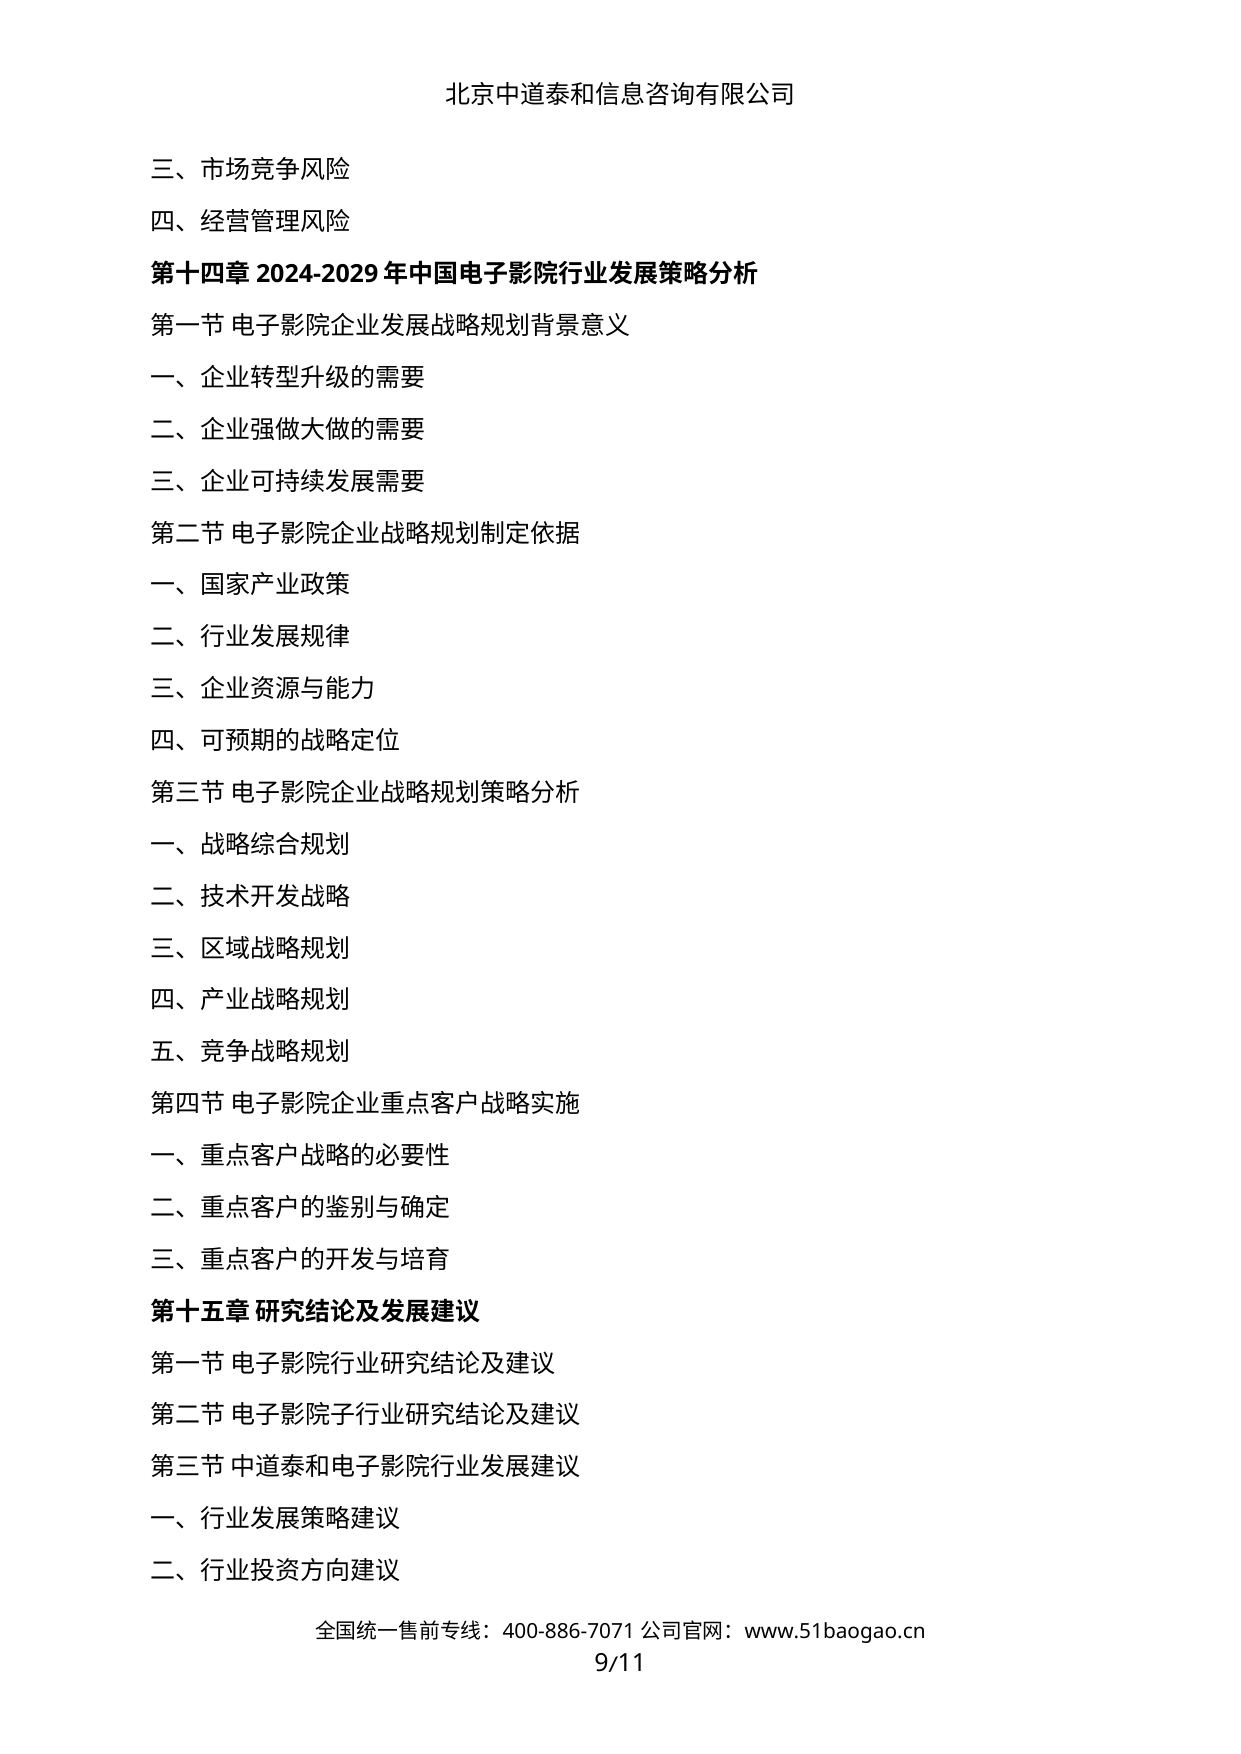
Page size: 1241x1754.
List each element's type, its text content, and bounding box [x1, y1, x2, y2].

text 第二节 电子影院子行业研究结论及建议 [150, 1395, 1090, 1431]
text 三、市场竞争风险 [150, 150, 1090, 186]
text 一、战略综合规划 [150, 824, 1090, 861]
text 四、可预期的战略定位 [150, 721, 1090, 757]
text 四、产业战略规划 [150, 980, 1090, 1016]
text 一、企业转型升级的需要 [150, 357, 1090, 394]
text 三、企业资源与能力 [150, 669, 1090, 705]
text 二、重点客户的鉴别与确定 [150, 1187, 1090, 1224]
text 第一节 电子影院企业发展战略规划背景意义 [150, 306, 1090, 342]
text 第四节 电子影院企业重点客户战略实施 [150, 1084, 1090, 1120]
text 二、行业投资方向建议 [150, 1551, 1090, 1587]
text 第二节 电子影院企业战略规划制定依据 [150, 513, 1090, 549]
text 三、企业可持续发展需要 [150, 461, 1090, 497]
text 一、重点客户战略的必要性 [150, 1136, 1090, 1172]
text 三、区域战略规划 [150, 928, 1090, 964]
text 第十四章 2024-2029年中国电子影院行业发展策略分析 [150, 254, 1090, 290]
text 第十五章 研究结论及发展建议 [150, 1291, 1090, 1327]
text 四、经营管理风险 [150, 202, 1090, 238]
text 二、企业强做大做的需要 [150, 409, 1090, 446]
text 一、行业发展策略建议 [150, 1499, 1090, 1535]
text 第一节 电子影院行业研究结论及建议 [150, 1343, 1090, 1379]
text 五、竞争战略规划 [150, 1032, 1090, 1068]
text 第三节 电子影院企业战略规划策略分析 [150, 772, 1090, 809]
text 一、国家产业政策 [150, 565, 1090, 601]
text 第三节 中道泰和电子影院行业发展建议 [150, 1447, 1090, 1483]
text 二、行业发展规律 [150, 617, 1090, 653]
text 二、技术开发战略 [150, 876, 1090, 912]
text 三、重点客户的开发与培育 [150, 1239, 1090, 1276]
